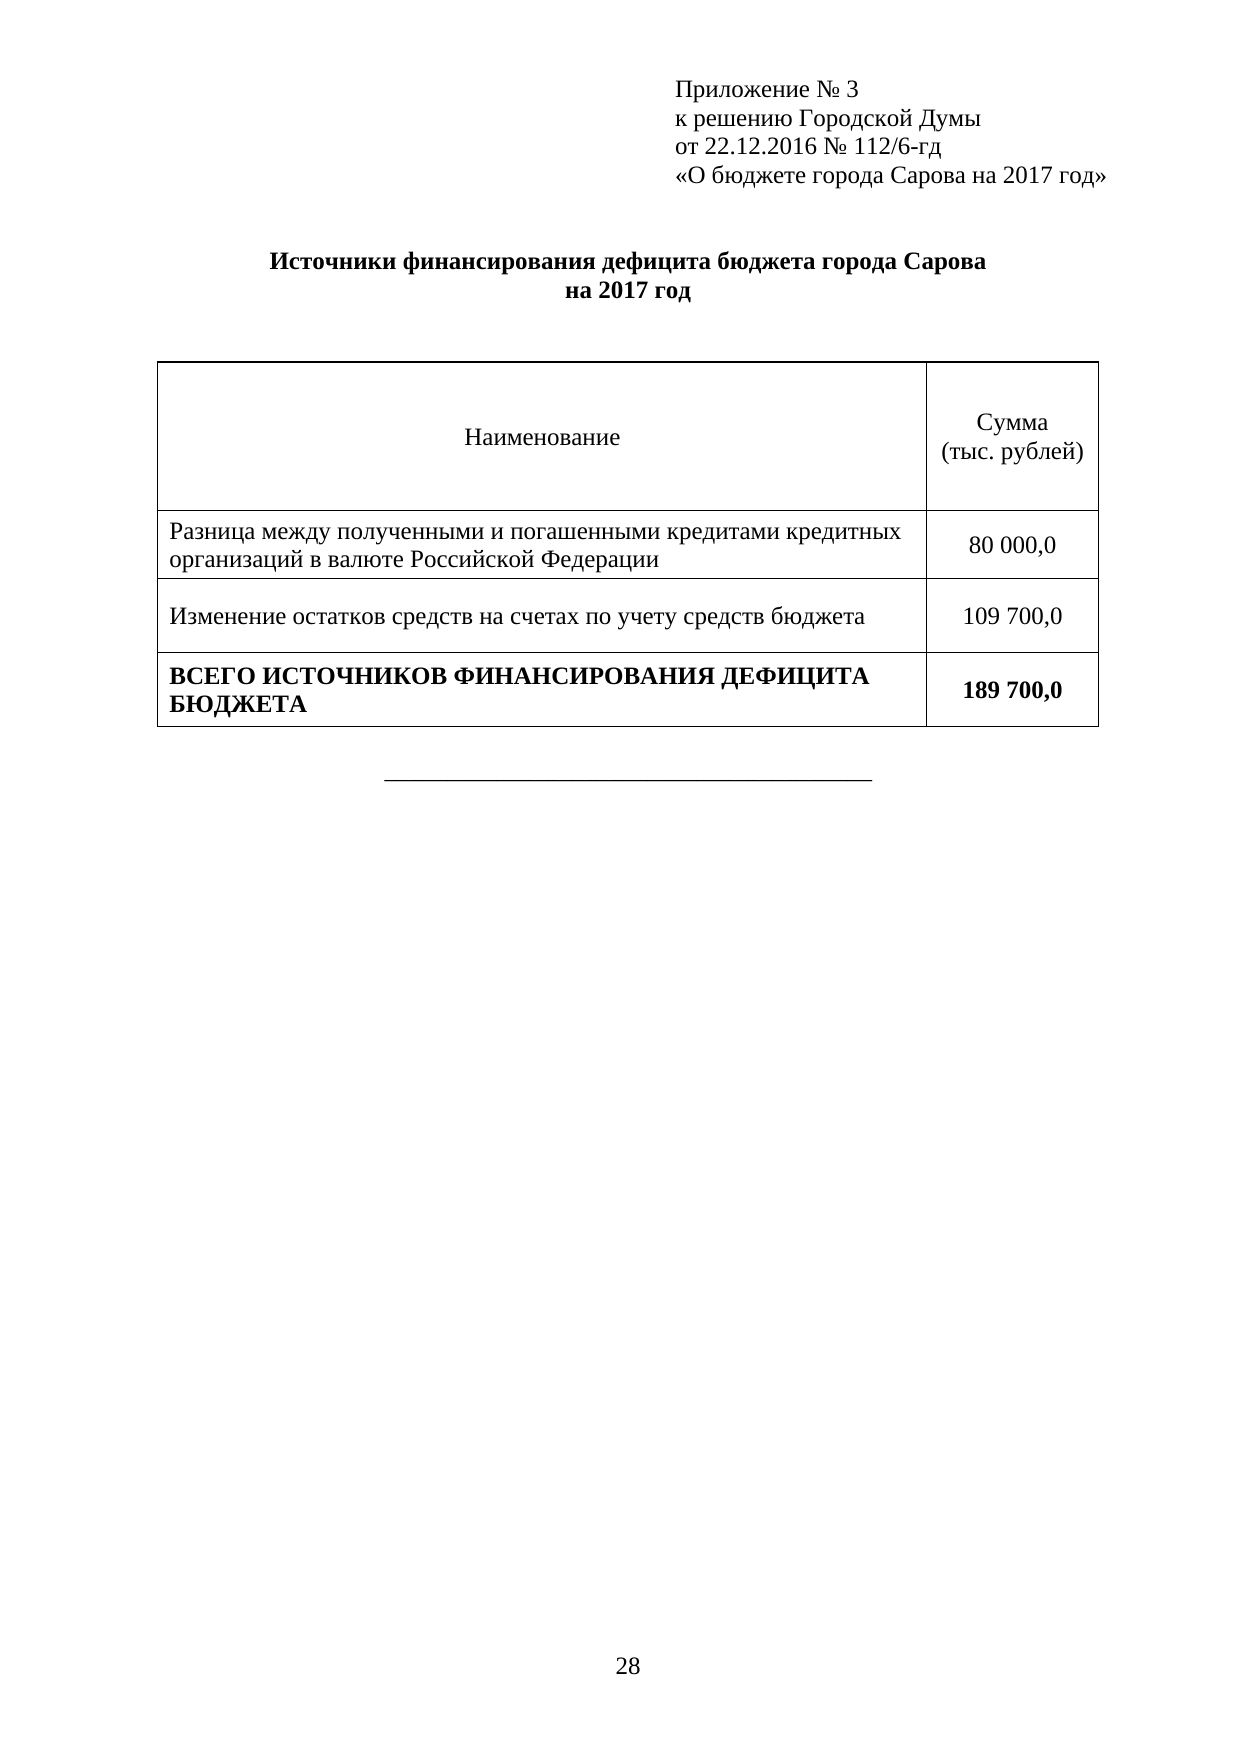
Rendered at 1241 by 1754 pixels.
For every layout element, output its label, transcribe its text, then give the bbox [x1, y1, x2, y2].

table_cell ВСЕГО ИСТОЧНИКОВ ФИНАНСИРОВАНИЯ ДЕФИЦИТА БЮДЖЕТА [158, 653, 926, 726]
text от 22.12.2016 № 112/6-гд [675, 131, 1144, 160]
table_header Сумма (тыс. рублей) [927, 363, 1098, 510]
text «О бюджете города Сарова на 2017 год» [675, 160, 1144, 189]
title Источники финансирования дефицита бюджета города Сарова [112, 246, 1144, 275]
text Приложение № 3 [675, 74, 1144, 103]
text _______________________________________ [112, 756, 1144, 784]
table_cell Разница между полученными и погашенными кредитами кредитных организаций в валюте Российской Федерации [158, 511, 926, 578]
table_cell 189 700,0 [927, 653, 1098, 726]
table_cell Изменение остатков средств на счетах по учету средств бюджета [158, 579, 926, 652]
table_cell 109 700,0 [927, 579, 1098, 652]
table_cell 80 000,0 [927, 511, 1098, 578]
table_header Наименование [158, 363, 926, 510]
text к решению Городской Думы [675, 103, 1144, 131]
title на 2017 год [112, 275, 1144, 304]
